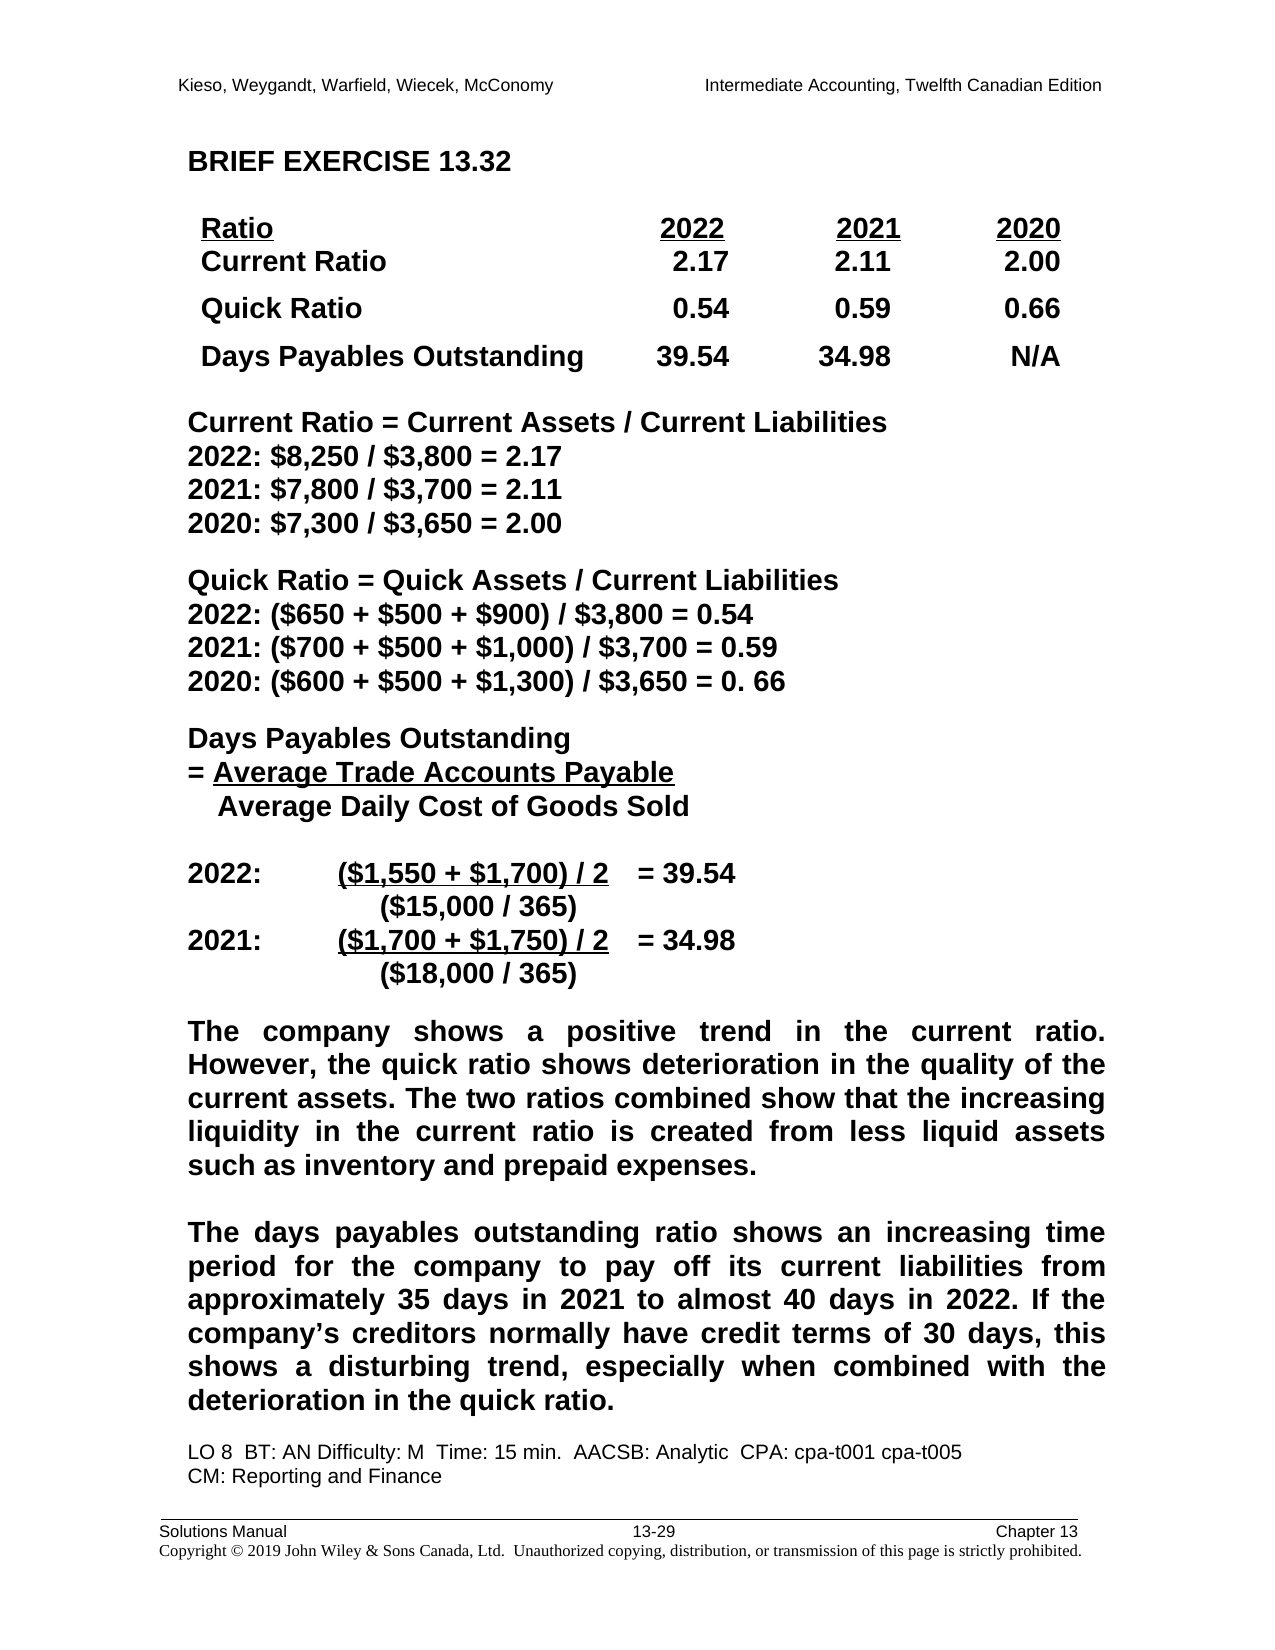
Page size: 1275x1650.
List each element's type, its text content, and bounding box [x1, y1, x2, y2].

text Days Payables Outstanding [187, 721, 1107, 755]
text = Average Trade Accounts Payable [187, 755, 1107, 788]
text Quick Ratio = Quick Assets / Current Liabilities [187, 563, 1107, 597]
text 2022: $8,250 / $3,800 = 2.17 [187, 439, 1107, 472]
text ($15,000 / 365) [187, 889, 1107, 923]
text 2022: ($1,550 + $1,700) / 2 = 39.54 [187, 856, 1107, 889]
text 2021: $7,800 / $3,700 = 2.11 [187, 472, 1107, 506]
text Current Ratio = Current Assets / Current Liabilities [187, 405, 1107, 439]
text The days payables outstanding ratio shows an increasing time period for the company to pay off its current liabilities from approximately 35 days in 2021 to almost 40 days in 2022. If the company’s creditors normally have credit terms of 30 days, this shows a disturbing trend, especially when combined with the deterioration in the quick ratio. [187, 1215, 1107, 1416]
text LO 8 BT: AN Difficulty: M Time: 15 min. AACSB: Analytic CPA: cpa-t001 cpa-t005 [187, 1440, 1103, 1464]
text The company shows a positive trend in the current ratio. However, the quick ratio shows deterioration in the quality of the current assets. The two ratios combined show that the increasing liquidity in the current ratio is created from less liquid assets such as inventory and prepaid expenses. [187, 1014, 1107, 1181]
text CM: Reporting and Finance [187, 1464, 1107, 1488]
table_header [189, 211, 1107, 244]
text 2022: ($650 + $500 + $900) / $3,800 = 0.54 [187, 597, 1107, 630]
text Average Daily Cost of Goods Sold [187, 788, 1107, 822]
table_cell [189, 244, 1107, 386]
text 2021: ($1,700 + $1,750) / 2 = 34.98 [187, 923, 1107, 956]
text ($18,000 / 365) [262, 956, 1107, 990]
text BRIEF EXERCISE 13.32 [187, 143, 1107, 177]
text 2020: ($600 + $500 + $1,300) / $3,650 = 0. 66 [187, 664, 1107, 697]
text 2020: $7,300 / $3,650 = 2.00 [187, 506, 1107, 539]
text 2021: ($700 + $500 + $1,000) / $3,700 = 0.59 [187, 630, 1107, 664]
